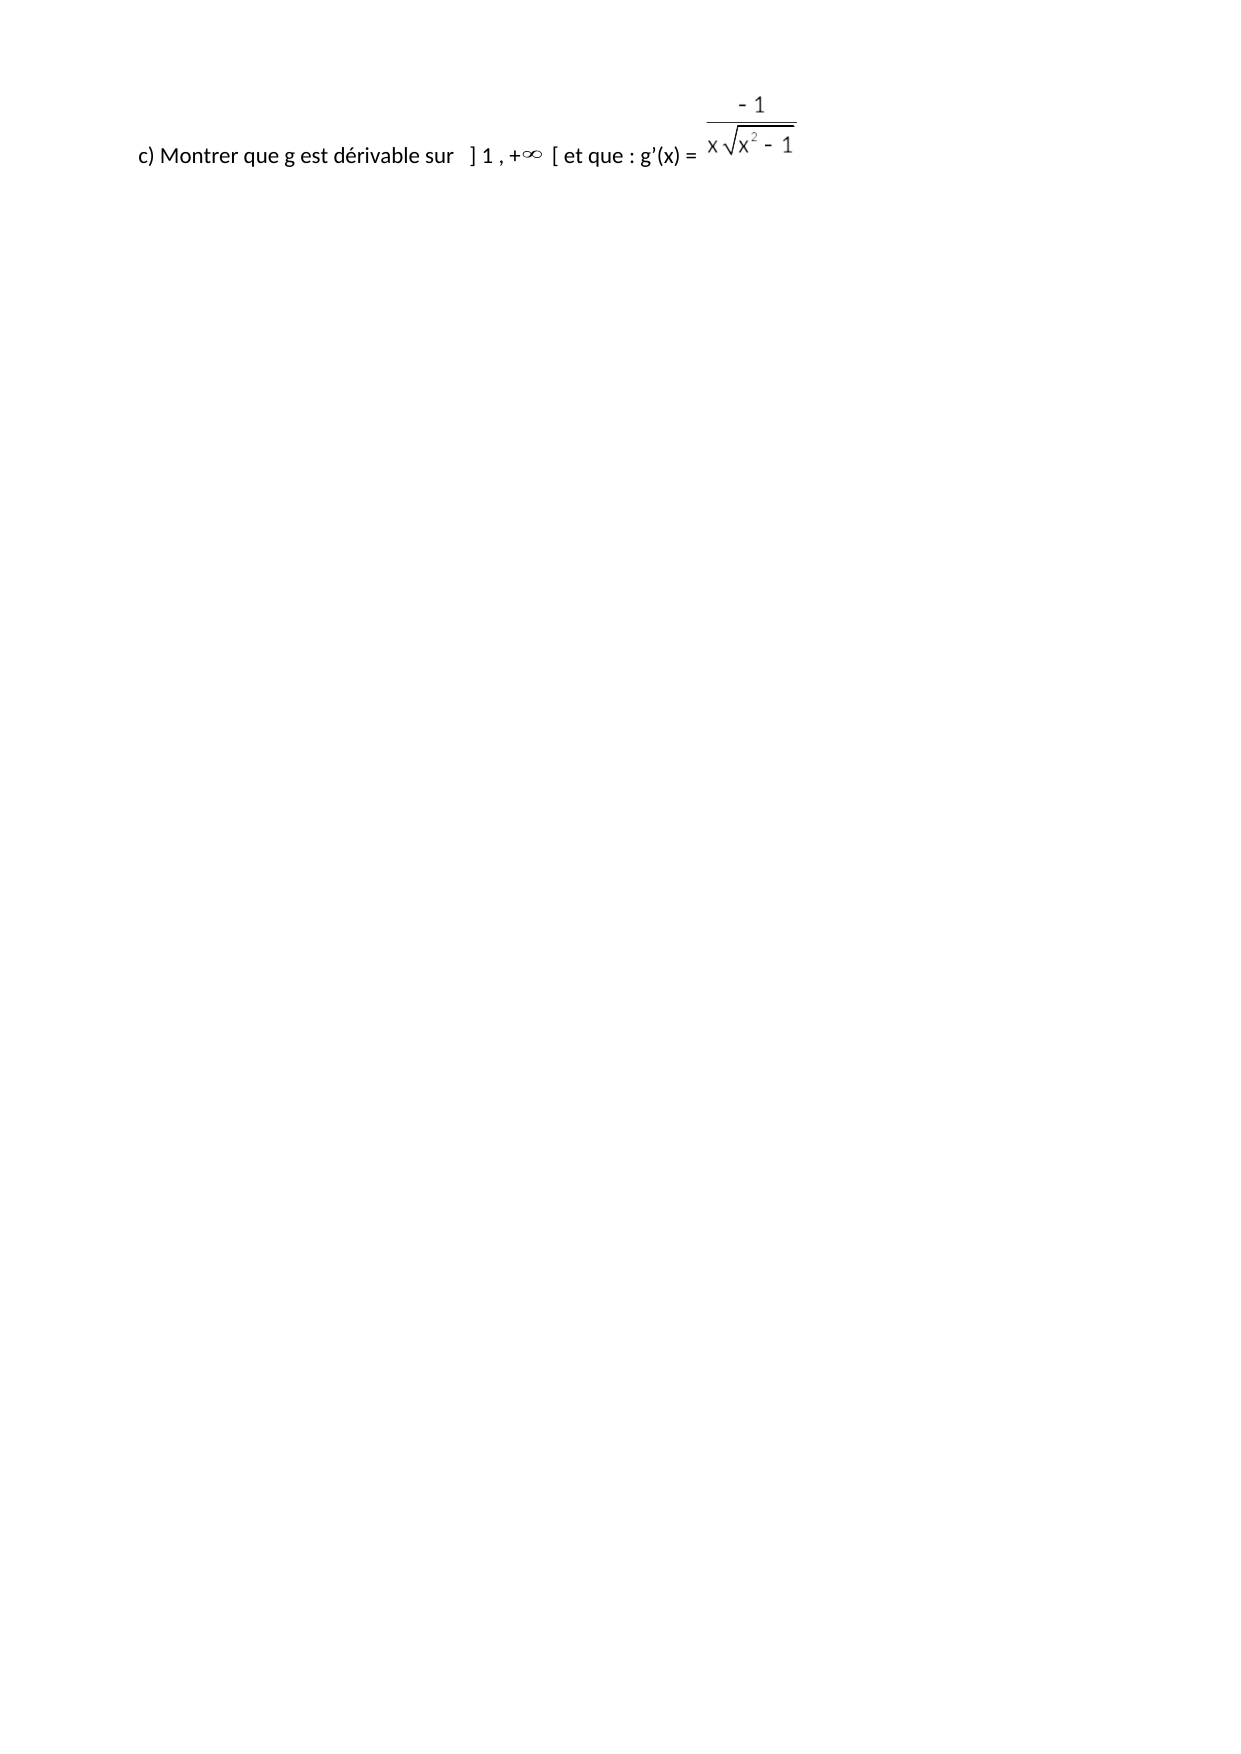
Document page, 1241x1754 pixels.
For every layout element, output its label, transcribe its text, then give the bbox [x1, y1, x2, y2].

text c) Montrer que g est dérivable sur ] 1 , + [ et que : g’(x) = [133, 89, 1137, 169]
